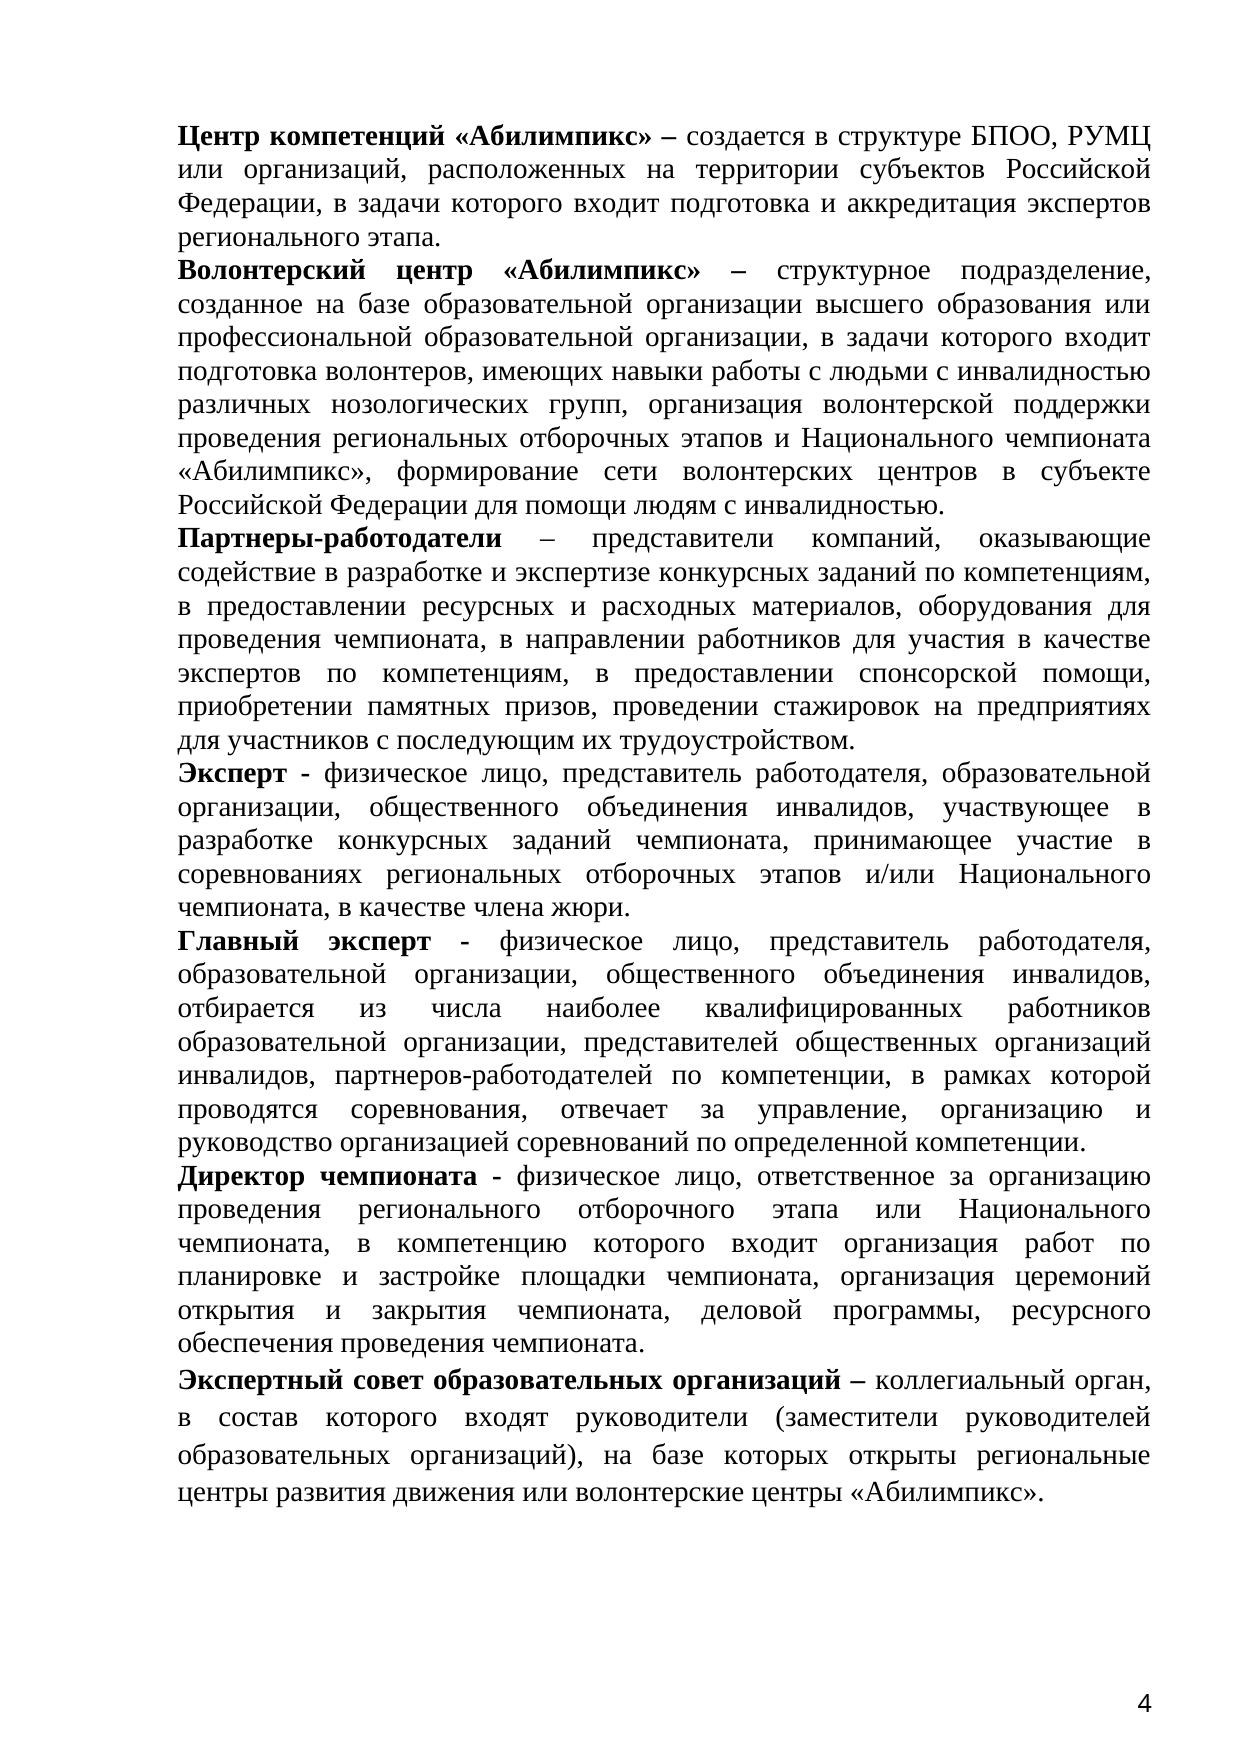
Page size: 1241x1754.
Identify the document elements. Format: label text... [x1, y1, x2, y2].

text Волонтерский центр «Абилимпикс» – структурное подразделение, созданное на базе образовательной организации высшего образования или профессиональной образовательной организации, в задачи которого входит подготовка волонтеров, имеющих навыки работы с людьми с инвалидностью различных нозологических групп, организация волонтерской поддержки проведения региональных отборочных этапов и Национального чемпионата «Абилимпикс», формирование сети волонтерских центров в субъекте Российской Федерации для помощи людям с инвалидностью. [177, 252, 1152, 521]
text Центр компетенций «Абилимпикс» – создается в структуре БПОО, РУМЦ или организаций, расположенных на территории субъектов Российской Федерации, в задачи которого входит подготовка и аккредитация экспертов регионального этапа. [177, 118, 1152, 252]
text Главный эксперт - физическое лицо, представитель работодателя, образовательной организации, общественного объединения инвалидов, отбирается из числа наиболее квалифицированных работников образовательной организации, представителей общественных организаций инвалидов, партнеров-работодателей по компетенции, в рамках которой проводятся соревнования, отвечает за управление, организацию и руководство организацией соревнований по определенной компетенции. [177, 923, 1152, 1158]
text Экспертный совет образовательных организаций – коллегиальный орган, в состав которого входят руководители (заместители руководителей образовательных организаций), на базе которых открыты региональные центры развития движения или волонтерские центры «Абилимпикс». [177, 1359, 1152, 1509]
text Партнеры-работодатели – представители компаний, оказывающие содействие в разработке и экспертизе конкурсных заданий по компетенциям, в предоставлении ресурсных и расходных материалов, оборудования для проведения чемпионата, в направлении работников для участия в качестве экспертов по компетенциям, в предоставлении спонсорской помощи, приобретении памятных призов, проведении стажировок на предприятиях для участников с последующим их трудоустройством. [177, 521, 1152, 755]
text Директор чемпионата - физическое лицо, ответственное за организацию проведения регионального отборочного этапа или Национального чемпионата, в компетенцию которого входит организация работ по планировке и застройке площадки чемпионата, организация церемоний открытия и закрытия чемпионата, деловой программы, ресурсного обеспечения проведения чемпионата. [177, 1158, 1152, 1359]
text Эксперт - физическое лицо, представитель работодателя, образовательной организации, общественного объединения инвалидов, участвующее в разработке конкурсных заданий чемпионата, принимающее участие в соревнованиях региональных отборочных этапов и/или Национального чемпионата, в качестве члена жюри. [177, 755, 1152, 923]
